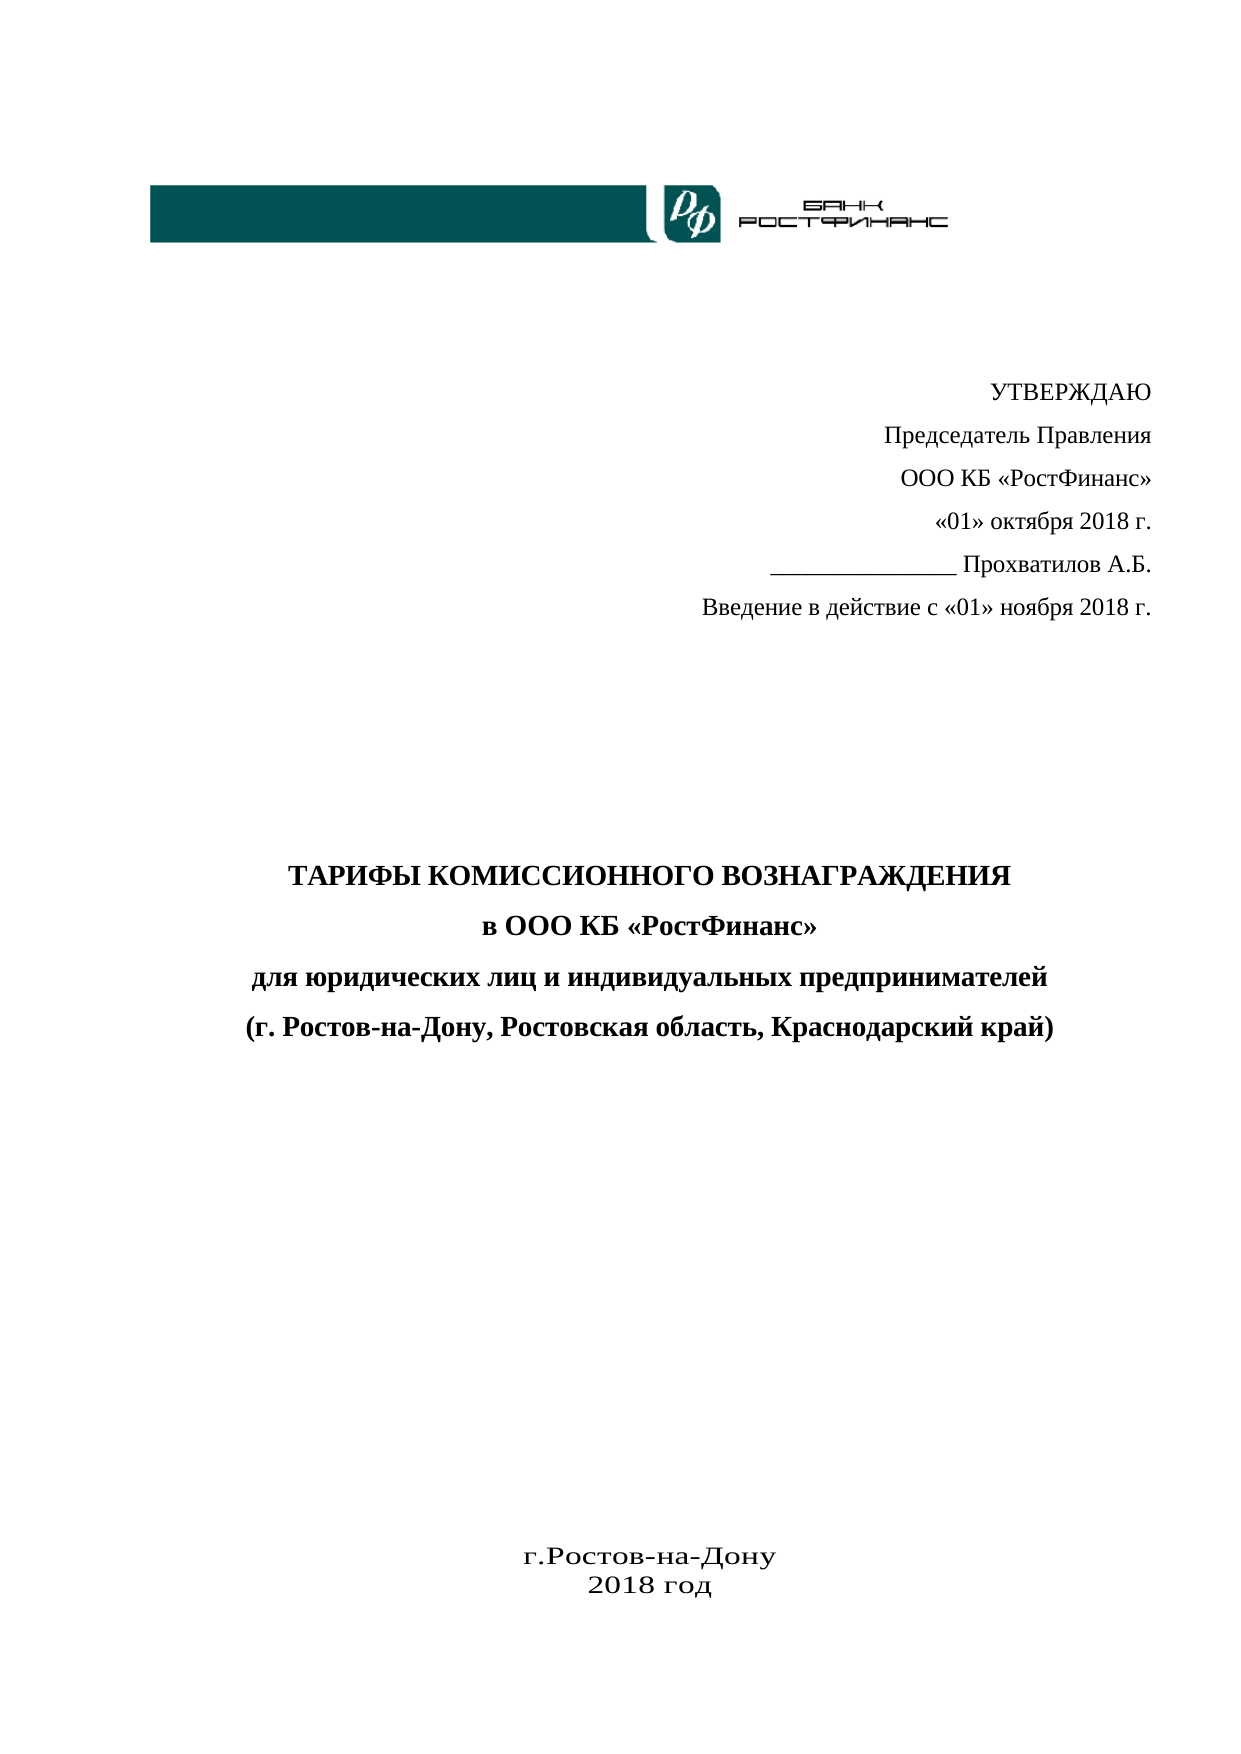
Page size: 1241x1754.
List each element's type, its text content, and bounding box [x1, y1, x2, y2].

text УТВЕРЖДАЮ [148, 377, 1152, 405]
text г.Ростов-на-Дону [148, 1541, 1152, 1570]
text ТАРИФЫ КОМИССИОННОГО ВОЗНАГРАЖДЕНИЯ [148, 858, 1152, 892]
text в ООО КБ «РостФинанс» [148, 908, 1152, 942]
text ООО КБ «РостФинанс» [148, 463, 1152, 492]
text «01» октября 2018 г. [148, 506, 1152, 535]
text Введение в действие с «01» ноября 2018 г. [148, 592, 1152, 621]
text Председатель Правления [148, 420, 1152, 448]
picture [147, 160, 1056, 269]
text (г. Ростов-на-Дону, Ростовская область, Краснодарский край) [148, 1009, 1152, 1043]
text 2018 год [148, 1570, 1152, 1598]
text для юридических лиц и индивидуальных предпринимателей [148, 959, 1152, 992]
text _______________ Прохватилов А.Б. [148, 549, 1152, 578]
